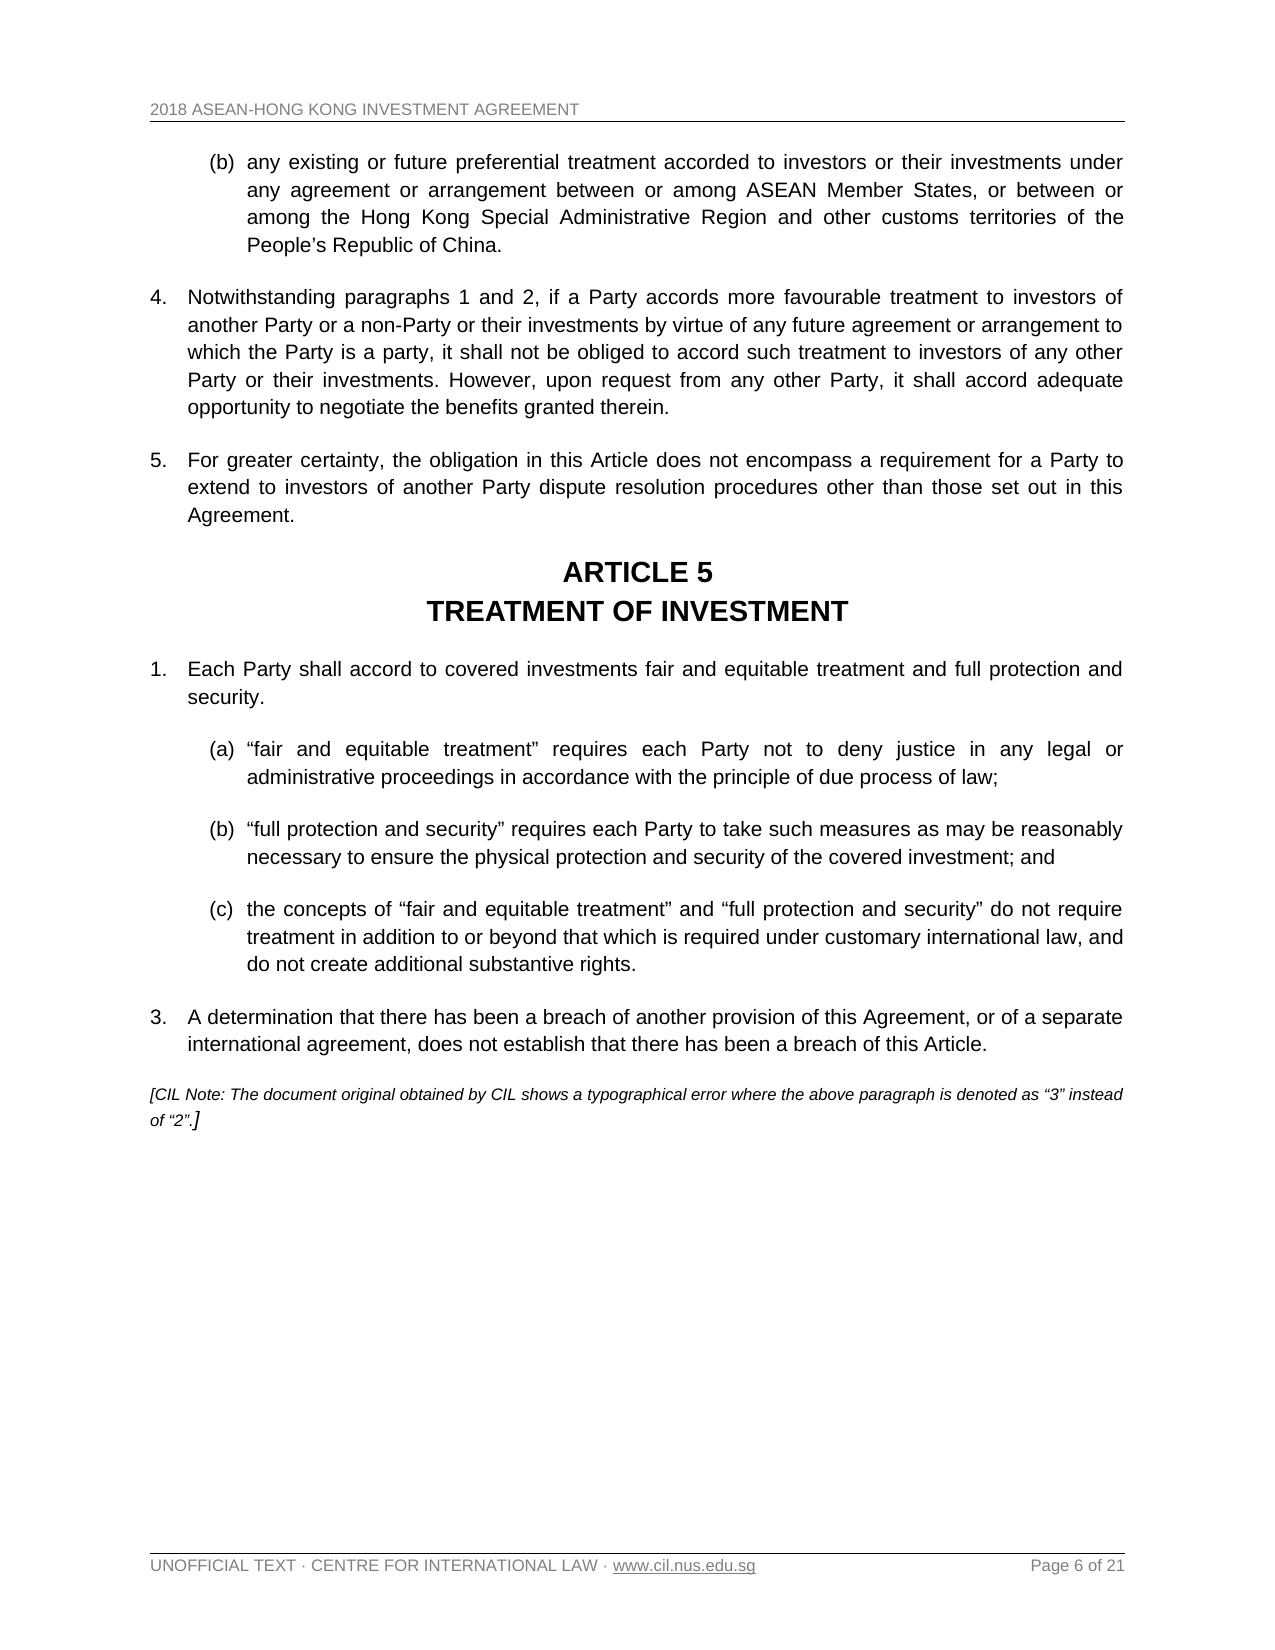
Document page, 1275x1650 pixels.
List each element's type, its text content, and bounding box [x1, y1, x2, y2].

list Notwithstanding paragraphs 1 and 2, if a Party accords more favourable treatment to investors of another Party or a non-Party or their investments by virtue of any future agreement or arrangement to which the Party is a party, it shall not be obliged to accord such treatment to investors of any other Party or their investments. However, upon request from any other Party, it shall accord adequate opportunity to negotiate the benefits granted therein. [150, 285, 1125, 419]
list “full protection and security” requires each Party to take such measures as may be reasonably necessary to ensure the physical protection and security of the covered investment; and [209, 817, 1125, 868]
list A determination that there has been a breach of another provision of this Agreement, or of a separate international agreement, does not establish that there has been a breach of this Article. [150, 1004, 1125, 1056]
subtitle Article 5 Treatment of Investment [150, 555, 1125, 627]
list Each Party shall accord to covered investments fair and equitable treatment and full protection and security. [150, 657, 1125, 708]
list any existing or future preferential treatment accorded to investors or their investments under any agreement or arrangement between or among ASEAN Member States, or between or among the Hong Kong Special Administrative Region and other customs territories of the People’s Republic of China. [209, 150, 1125, 256]
list the concepts of “fair and equitable treatment” and “full protection and security” do not require treatment in addition to or beyond that which is required under customary international law, and do not create additional substantive rights. [209, 897, 1125, 976]
list “fair and equitable treatment” requires each Party not to deny justice in any legal or administrative proceedings in accordance with the principle of due process of law; [209, 737, 1125, 788]
list For greater certainty, the obligation in this Article does not encompass a requirement for a Party to extend to investors of another Party dispute resolution procedures other than those set out in this Agreement. [150, 447, 1125, 526]
text [CIL Note: The document original obtained by CIL shows a typographical error where the above paragraph is denoted as “3” instead of “2”.] [150, 1084, 1125, 1131]
